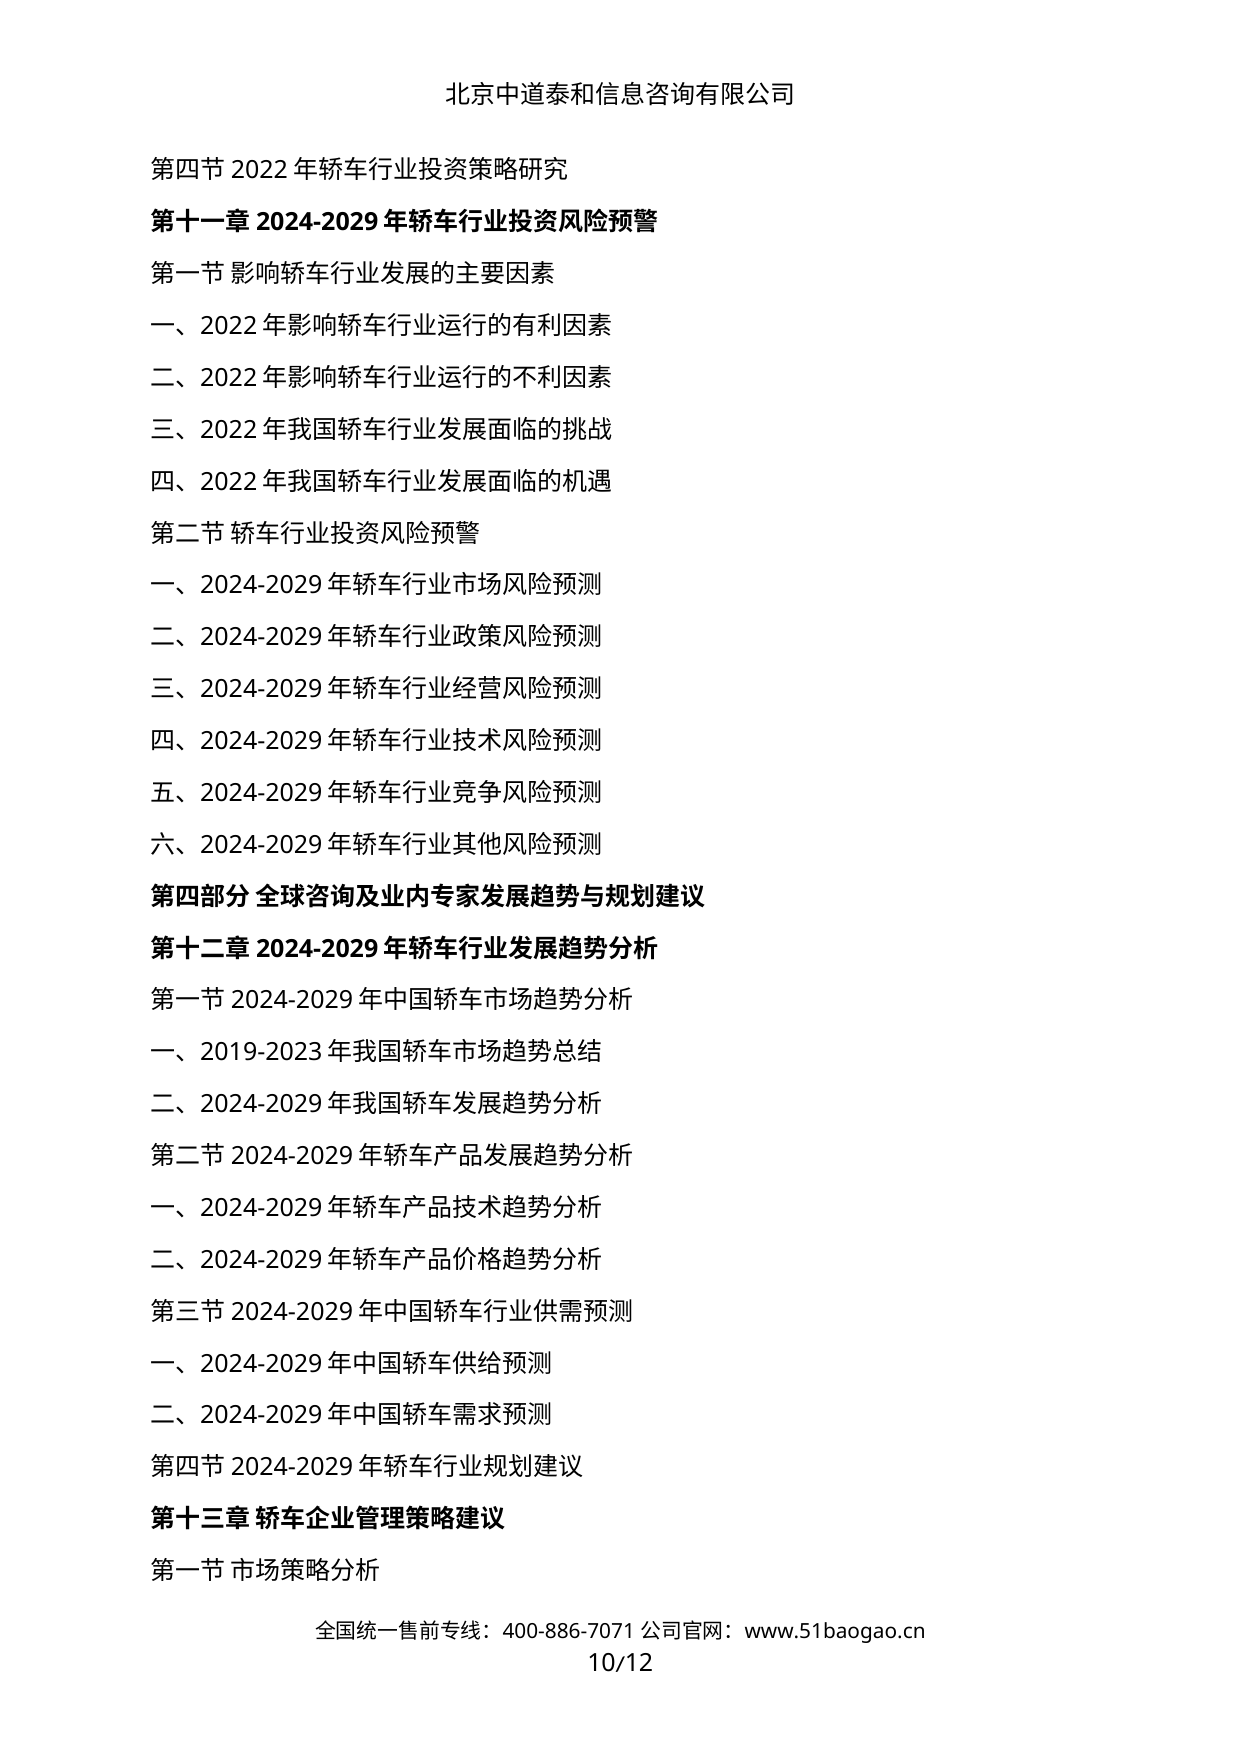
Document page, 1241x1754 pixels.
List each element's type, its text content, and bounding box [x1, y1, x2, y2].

text 三、2024-2029年轿车行业经营风险预测 [150, 669, 1090, 705]
text 五、2024-2029年轿车行业竞争风险预测 [150, 772, 1090, 809]
text 二、2024-2029年中国轿车需求预测 [150, 1395, 1090, 1431]
text 第十一章 2024-2029年轿车行业投资风险预警 [150, 202, 1090, 238]
text 第四节 2024-2029年轿车行业规划建议 [150, 1447, 1090, 1483]
text 一、2022年影响轿车行业运行的有利因素 [150, 306, 1090, 342]
text 二、2024-2029年轿车产品价格趋势分析 [150, 1239, 1090, 1276]
text 第一节 影响轿车行业发展的主要因素 [150, 254, 1090, 290]
text 六、2024-2029年轿车行业其他风险预测 [150, 824, 1090, 861]
text 二、2022年影响轿车行业运行的不利因素 [150, 357, 1090, 394]
text 第二节 2024-2029年轿车产品发展趋势分析 [150, 1136, 1090, 1172]
text 第四节 2022年轿车行业投资策略研究 [150, 150, 1090, 186]
text 第一节 市场策略分析 [150, 1551, 1090, 1587]
text 四、2024-2029年轿车行业技术风险预测 [150, 721, 1090, 757]
text 二、2024-2029年我国轿车发展趋势分析 [150, 1084, 1090, 1120]
text 三、2022年我国轿车行业发展面临的挑战 [150, 409, 1090, 446]
text 第十三章 轿车企业管理策略建议 [150, 1499, 1090, 1535]
text 四、2022年我国轿车行业发展面临的机遇 [150, 461, 1090, 497]
text 第一节 2024-2029年中国轿车市场趋势分析 [150, 980, 1090, 1016]
text 二、2024-2029年轿车行业政策风险预测 [150, 617, 1090, 653]
text 一、2024-2029年轿车行业市场风险预测 [150, 565, 1090, 601]
text 第二节 轿车行业投资风险预警 [150, 513, 1090, 549]
text 一、2024-2029年中国轿车供给预测 [150, 1343, 1090, 1379]
text 第十二章 2024-2029年轿车行业发展趋势分析 [150, 928, 1090, 964]
text 一、2024-2029年轿车产品技术趋势分析 [150, 1187, 1090, 1224]
text 第四部分 全球咨询及业内专家发展趋势与规划建议 [150, 876, 1090, 912]
text 第三节 2024-2029年中国轿车行业供需预测 [150, 1291, 1090, 1327]
text 一、2019-2023年我国轿车市场趋势总结 [150, 1032, 1090, 1068]
